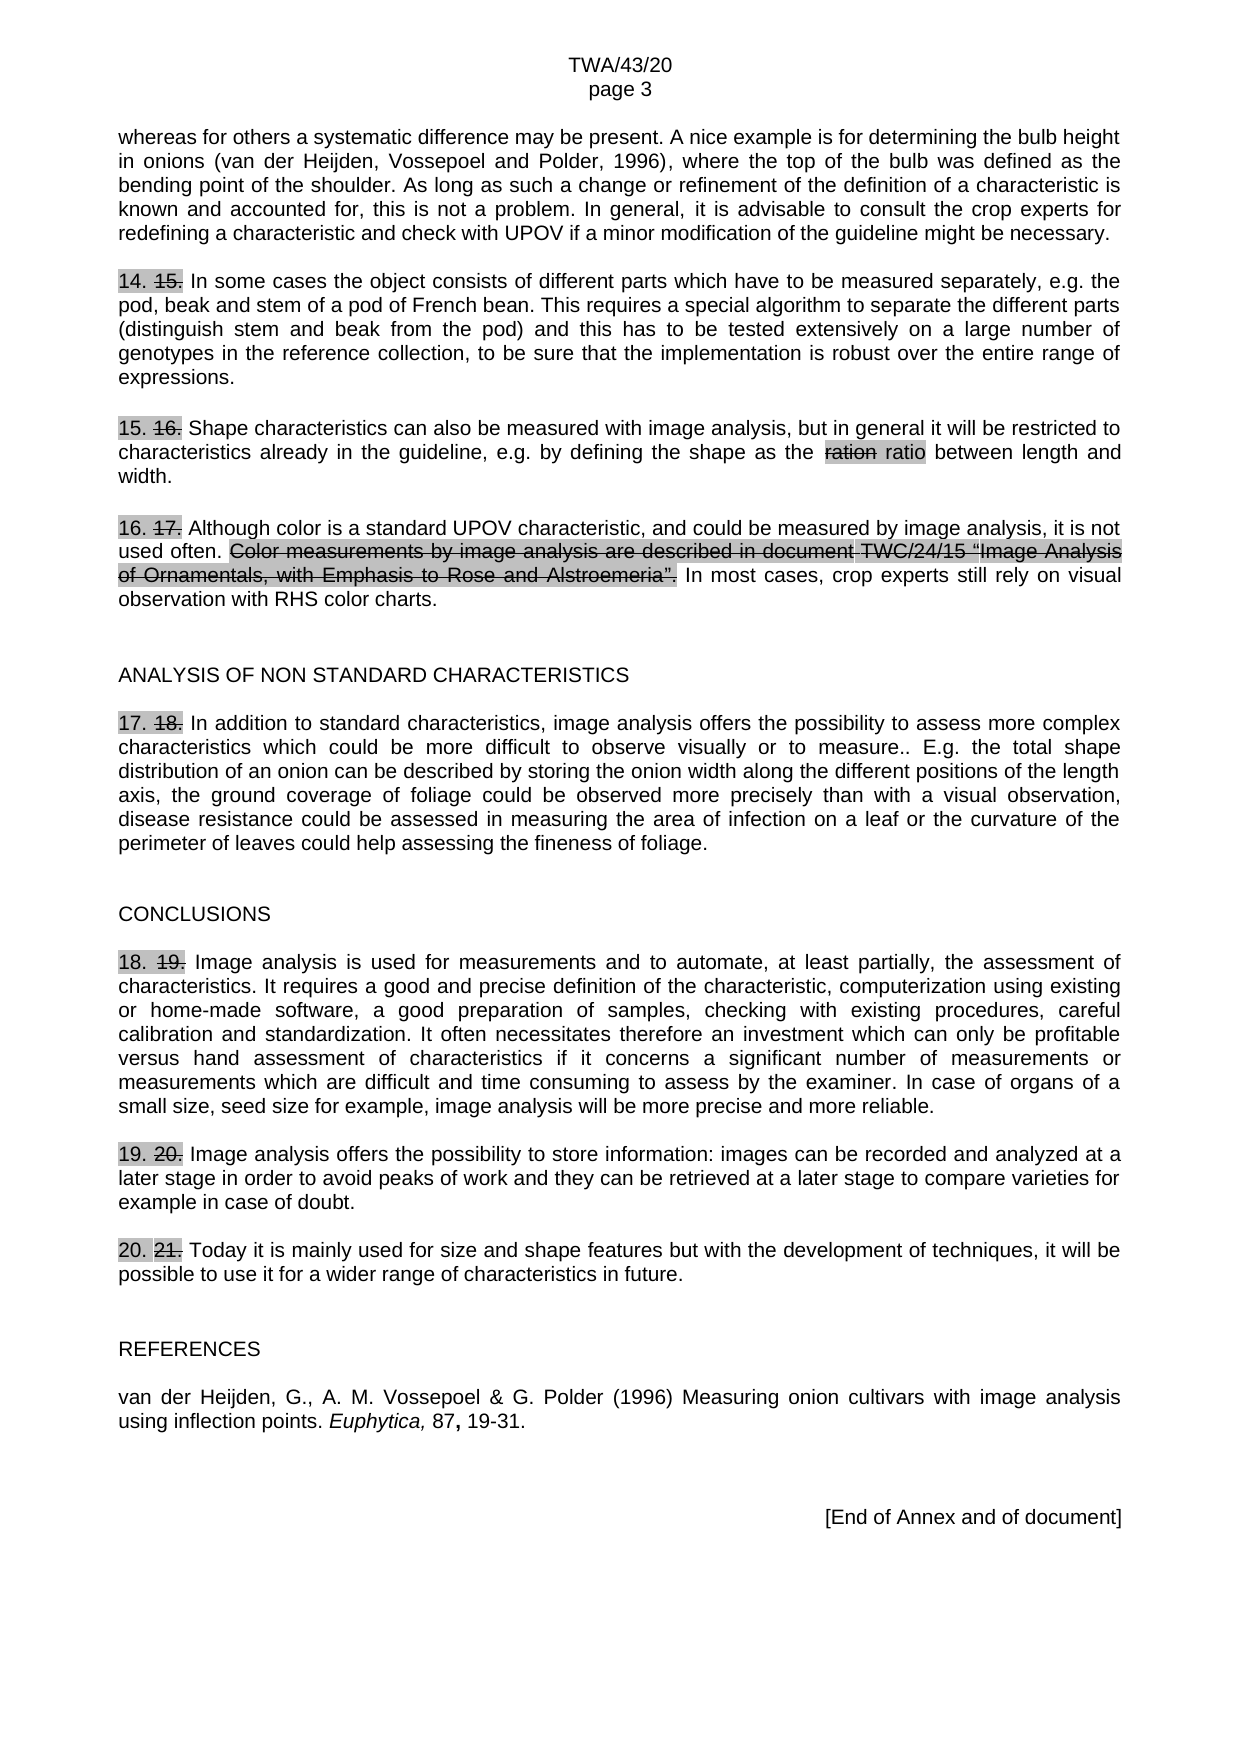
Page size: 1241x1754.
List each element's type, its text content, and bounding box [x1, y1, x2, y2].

text 14. 15. In some cases the object consists of different parts which have to be measured separately, e.g. the pod, beak and stem of a pod of French bean. This requires a special algorithm to separate the different parts (distinguish stem and beak from the pod) and this has to be tested extensively on a large number of genotypes in the reference collection, to be sure that the implementation is robust over the entire range of expressions. [118, 269, 1122, 388]
list 20. 21. Today it is mainly used for size and shape features but with the development of techniques, it will be possible to use it for a wider range of characteristics in future. [118, 1238, 1122, 1286]
text van der Heijden, G., A. M. Vossepoel & G. Polder (1996) Measuring onion cultivars with image analysis using inflection points. Euphytica, 87, 19-31. [118, 1385, 1122, 1433]
list 17. 18. In addition to standard characteristics, image analysis offers the possibility to assess more complex characteristics which could be more difficult to observe visually or to measure.. E.g. the total shape distribution of an onion can be described by storing the onion width along the different positions of the length axis, the ground coverage of foliage could be observed more precisely than with a visual observation, disease resistance could be assessed in measuring the area of infection on a leaf or the curvature of the perimeter of leaves could help assessing the fineness of foliage. [118, 711, 1122, 854]
list 16. 17. Although color is a standard UPOV characteristic, and could be measured by image analysis, it is not used often. Color measurements by image analysis are described in document TWC/24/15 “Image Analysis of Ornamentals, with Emphasis to Rose and Alstroemeria”. In most cases, crop experts still rely on visual observation with RHS color charts. [118, 554, 1122, 611]
list 18. 19. Image analysis is used for measurements and to automate, at least partially, the assessment of characteristics. It requires a good and precise definition of the characteristic, computerization using existing or home-made software, a good preparation of samples, checking with existing procedures, careful calibration and standardization. It often necessitates therefore an investment which can only be profitable versus hand assessment of characteristics if it concerns a significant number of measurements or measurements which are difficult and time consuming to assess by the examiner. In case of organs of a small size, seed size for example, image analysis will be more precise and more reliable. [118, 950, 1122, 1118]
subtitle REFERENCES [118, 1337, 1122, 1361]
list 15. 16. Shape characteristics can also be measured with image analysis, but in general it will be restricted to characteristics already in the guideline, e.g. by defining the shape as the ration ratio between length and width. [118, 416, 1122, 488]
subtitle CONCLUSIONS [118, 902, 1122, 926]
subtitle ANALYSIS OF NON STANDARD CHARACTERISTICS [118, 663, 1122, 687]
text [End of Annex and of document] [118, 1505, 1122, 1529]
list 19. 20. Image analysis offers the possibility to store information: images can be recorded and analyzed at a later stage in order to avoid peaks of work and they can be retrieved at a later stage to compare varieties for example in case of doubt. [118, 1142, 1122, 1214]
list 16. 17. Although color is a standard UPOV characteristic, and could be measured by image analysis, it is not used often. Color measurements by image analysis are described in document TWC/24/15 “Image Analysis of Ornamentals, with Emphasis to Rose and Alstroemeria”. In most cases, crop experts still rely on visual observation with RHS color charts. [118, 515, 1122, 563]
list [118, 125, 1122, 245]
